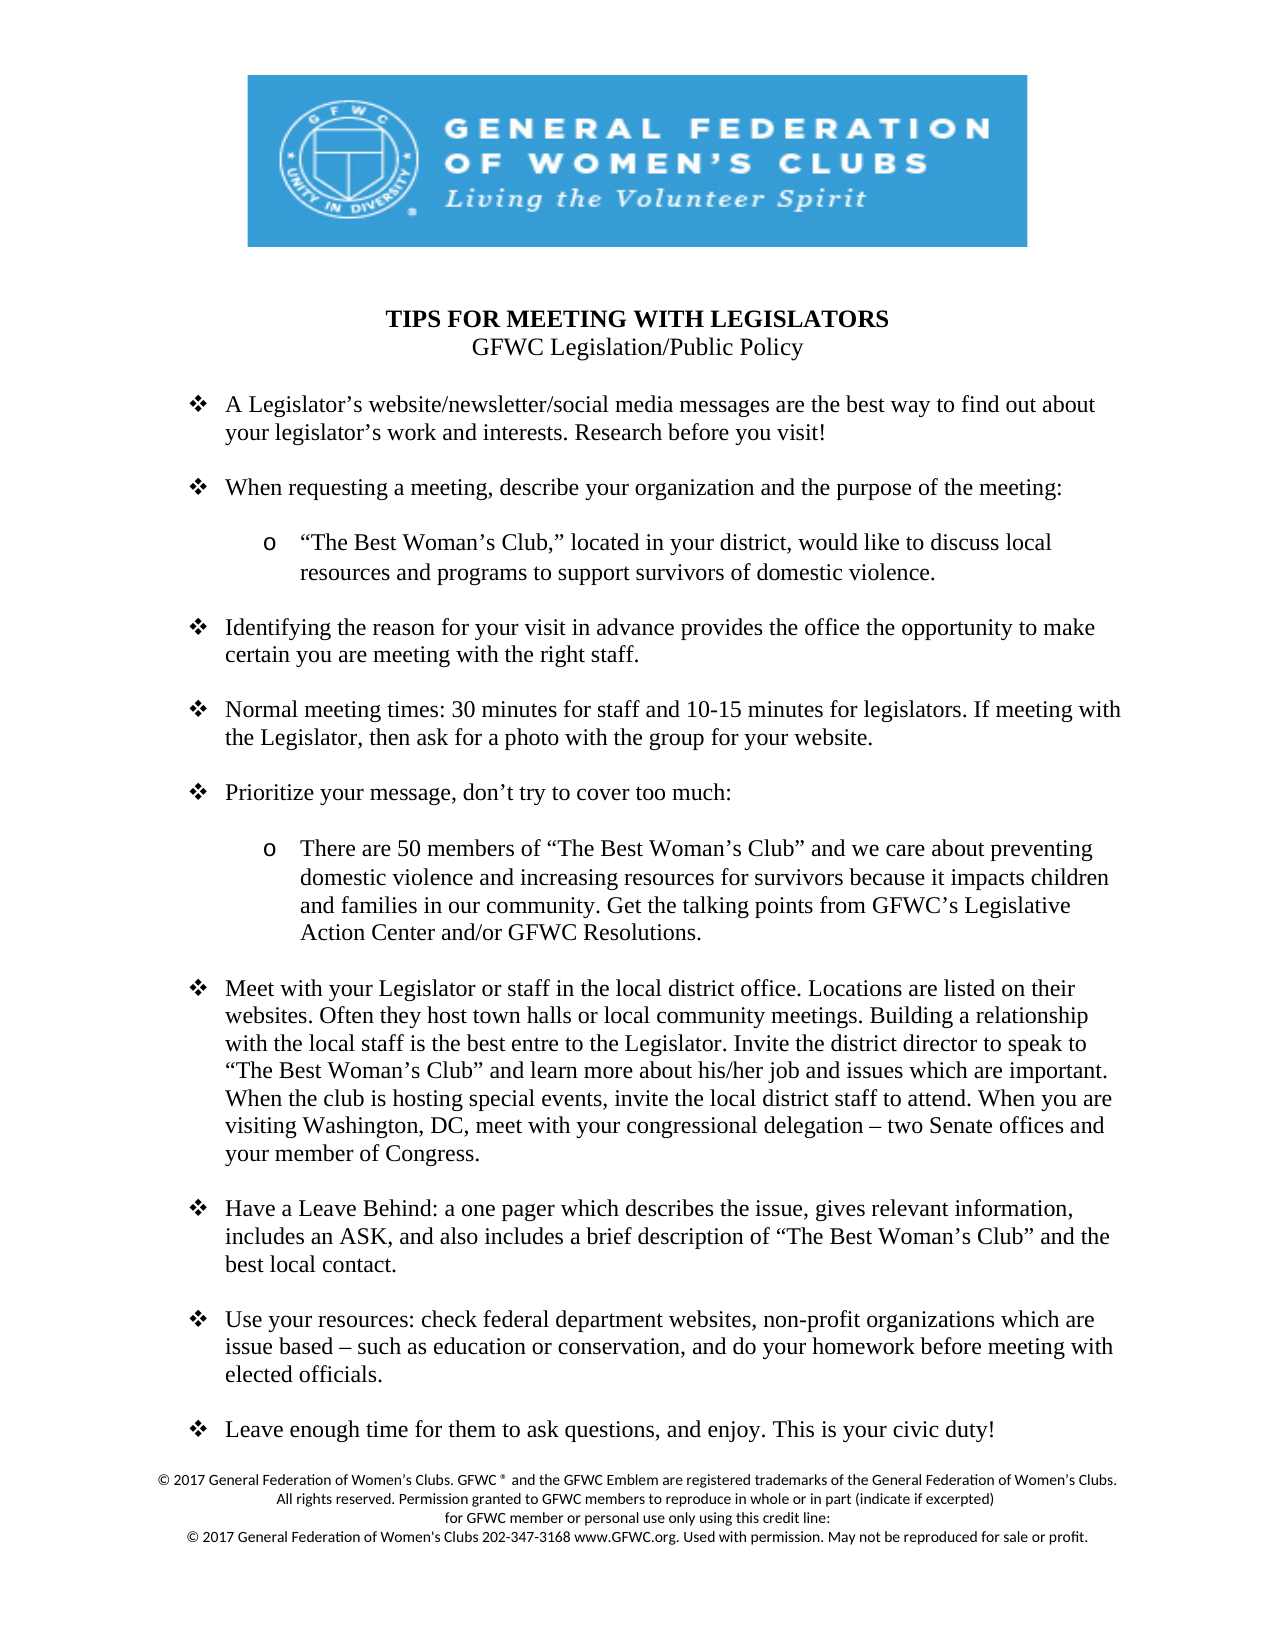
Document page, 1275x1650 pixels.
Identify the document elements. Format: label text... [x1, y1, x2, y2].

list “The Best Woman’s Club,” located in your district, would like to discuss local resources and programs to support survivors of domestic violence. [262, 528, 1125, 585]
list A Legislator’s website/newsletter/social media messages are the best way to find out about your legislator’s work and interests. Research before you visit! [187, 390, 1125, 445]
list Normal meeting times: 30 minutes for staff and 10-15 minutes for legislators. If meeting with the Legislator, then ask for a photo with the group for your website. [187, 696, 1125, 751]
list Identifying the reason for your visit in advance provides the office the opportunity to make certain you are meeting with the right staff. [187, 613, 1125, 668]
list Leave enough time for them to ask questions, and enjoy. This is your civic duty! [187, 1415, 1125, 1443]
list When requesting a meeting, describe your organization and the purpose of the meeting: [187, 473, 1125, 500]
list Prioritize your message, don’t try to cover too much: [187, 778, 1125, 806]
list Use your resources: check federal department websites, non-profit organizations which are issue based – such as education or conservation, and do your homework before meeting with elected officials. [187, 1305, 1125, 1388]
text GFWC Legislation/Public Policy [150, 332, 1125, 361]
list There are 50 members of “The Best Woman’s Club” and we care about preventing domestic violence and increasing resources for survivors because it impacts children and families in our community. Get the talking points from GFWC’s Legislative Action Center and/or GFWC Resolutions. [262, 833, 1125, 946]
text TIPS FOR MEETING WITH LEGISLATORS [150, 304, 1125, 332]
list Meet with your Legislator or staff in the local district office. Locations are listed on their websites. Often they host town halls or local community meetings. Building a relationship with the local staff is the best entre to the Legislator. Invite the district director to speak to “The Best Woman’s Club” and learn more about his/her job and issues which are important. When the club is hosting special events, invite the local district staff to attend. When you are visiting Washington, DC, meet with your congressional delegation – two Senate offices and your member of Congress. [187, 973, 1125, 1167]
list Have a Leave Behind: a one pager which describes the issue, gives relevant information, includes an ASK, and also includes a brief description of “The Best Woman’s Club” and the best local contact. [187, 1194, 1125, 1277]
picture [247, 75, 1028, 247]
